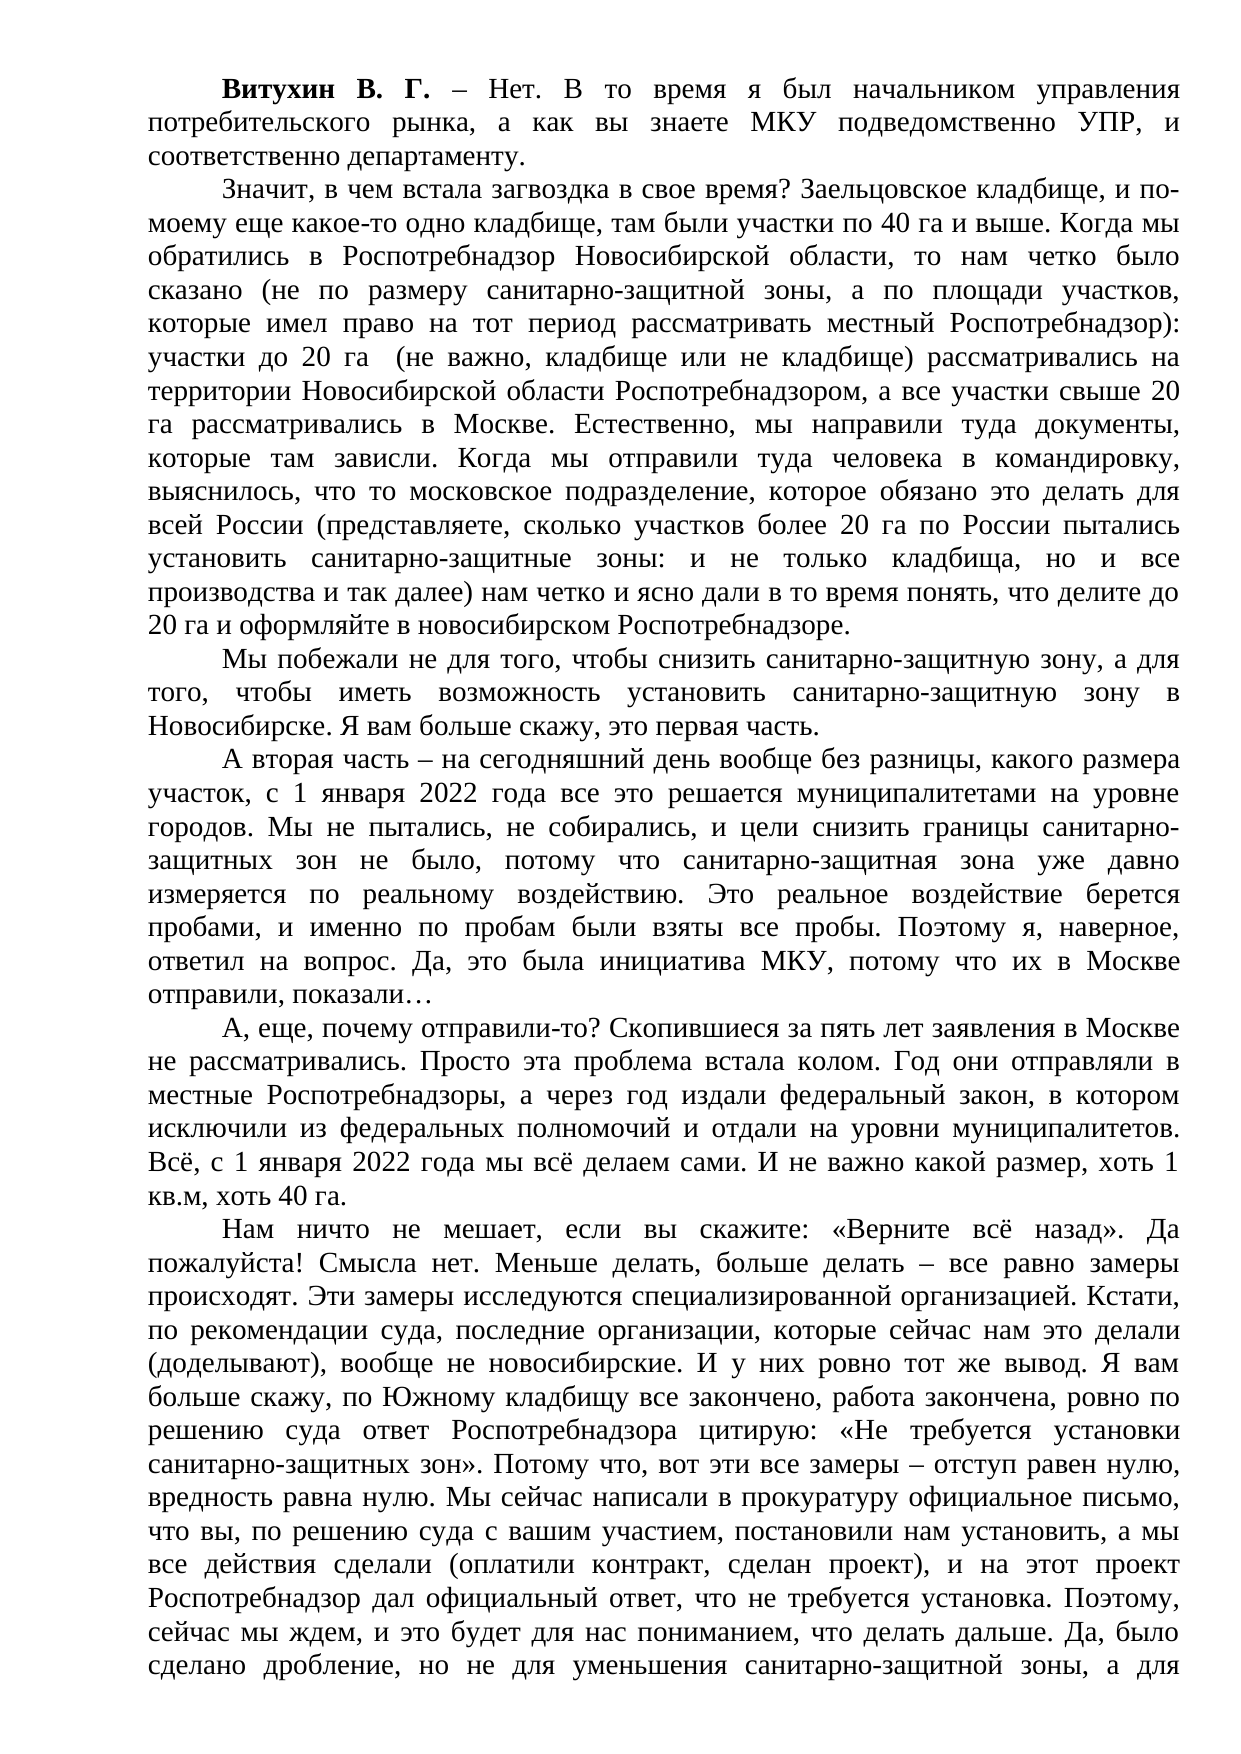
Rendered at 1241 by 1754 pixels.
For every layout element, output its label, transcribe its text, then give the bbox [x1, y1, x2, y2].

text А вторая часть – на сегодняшний день вообще без разницы, какого размера участок, с 1 января 2022 года все это решается муниципалитетами на уровне городов. Мы не пытались, не собирались, и цели снизить границы санитарно-защитных зон не было, потому что санитарно-защитная зона уже давно измеряется по реальному воздействию. Это реальное воздействие берется пробами, и именно по пробам были взяты все пробы. Поэтому я, наверное, ответил на вопрос. Да, это была инициатива МКУ, потому что их в Москве отправили, показали… [148, 742, 1181, 1010]
text Значит, в чем встала загвоздка в свое время? Заельцовское кладбище, и по-моему еще какое-то одно кладбище, там были участки по 40 га и выше. Когда мы обратились в Роспотребнадзор Новосибирской области, то нам четко было сказано (не по размеру санитарно-защитной зоны, а по площади участков, которые имел право на тот период рассматривать местный Роспотребнадзор): участки до 20 га (не важно, кладбище или не кладбище) рассматривались на территории Новосибирской области Роспотребнадзором, а все участки свыше 20 га рассматривались в Москве. Естественно, мы направили туда документы, которые там зависли. Когда мы отправили туда человека в командировку, выяснилось, что то московское подразделение, которое обязано это делать для всей России (представляете, сколько участков более 20 га по России пытались установить санитарно-защитные зоны: и не только кладбища, но и все производства и так далее) нам четко и ясно дали в то время понять, что делите до 20 га и оформляйте в новосибирском Роспотребнадзоре. [148, 171, 1181, 641]
text Мы побежали не для того, чтобы снизить санитарно-защитную зону, а для того, чтобы иметь возможность установить санитарно-защитную зону в Новосибирске. Я вам больше скажу, это первая часть. [148, 641, 1181, 742]
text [148, 1211, 1181, 1681]
text А, еще, почему отправили-то? Скопившиеся за пять лет заявления в Москве не рассматривались. Просто эта проблема встала колом. Год они отправляли в местные Роспотребнадзоры, а через год издали федеральный закон, в котором исключили из федеральных полномочий и отдали на уровни муниципалитетов. Всё, с 1 января 2022 года мы всё делаем сами. И не важно какой размер, хоть 1 кв.м, хоть 40 га. [148, 1010, 1181, 1211]
text Витухин В. Г. – Нет. В то время я был начальником управления потребительского рынка, а как вы знаете МКУ подведомственно УПР, и соответственно департаменту. [148, 71, 1181, 171]
